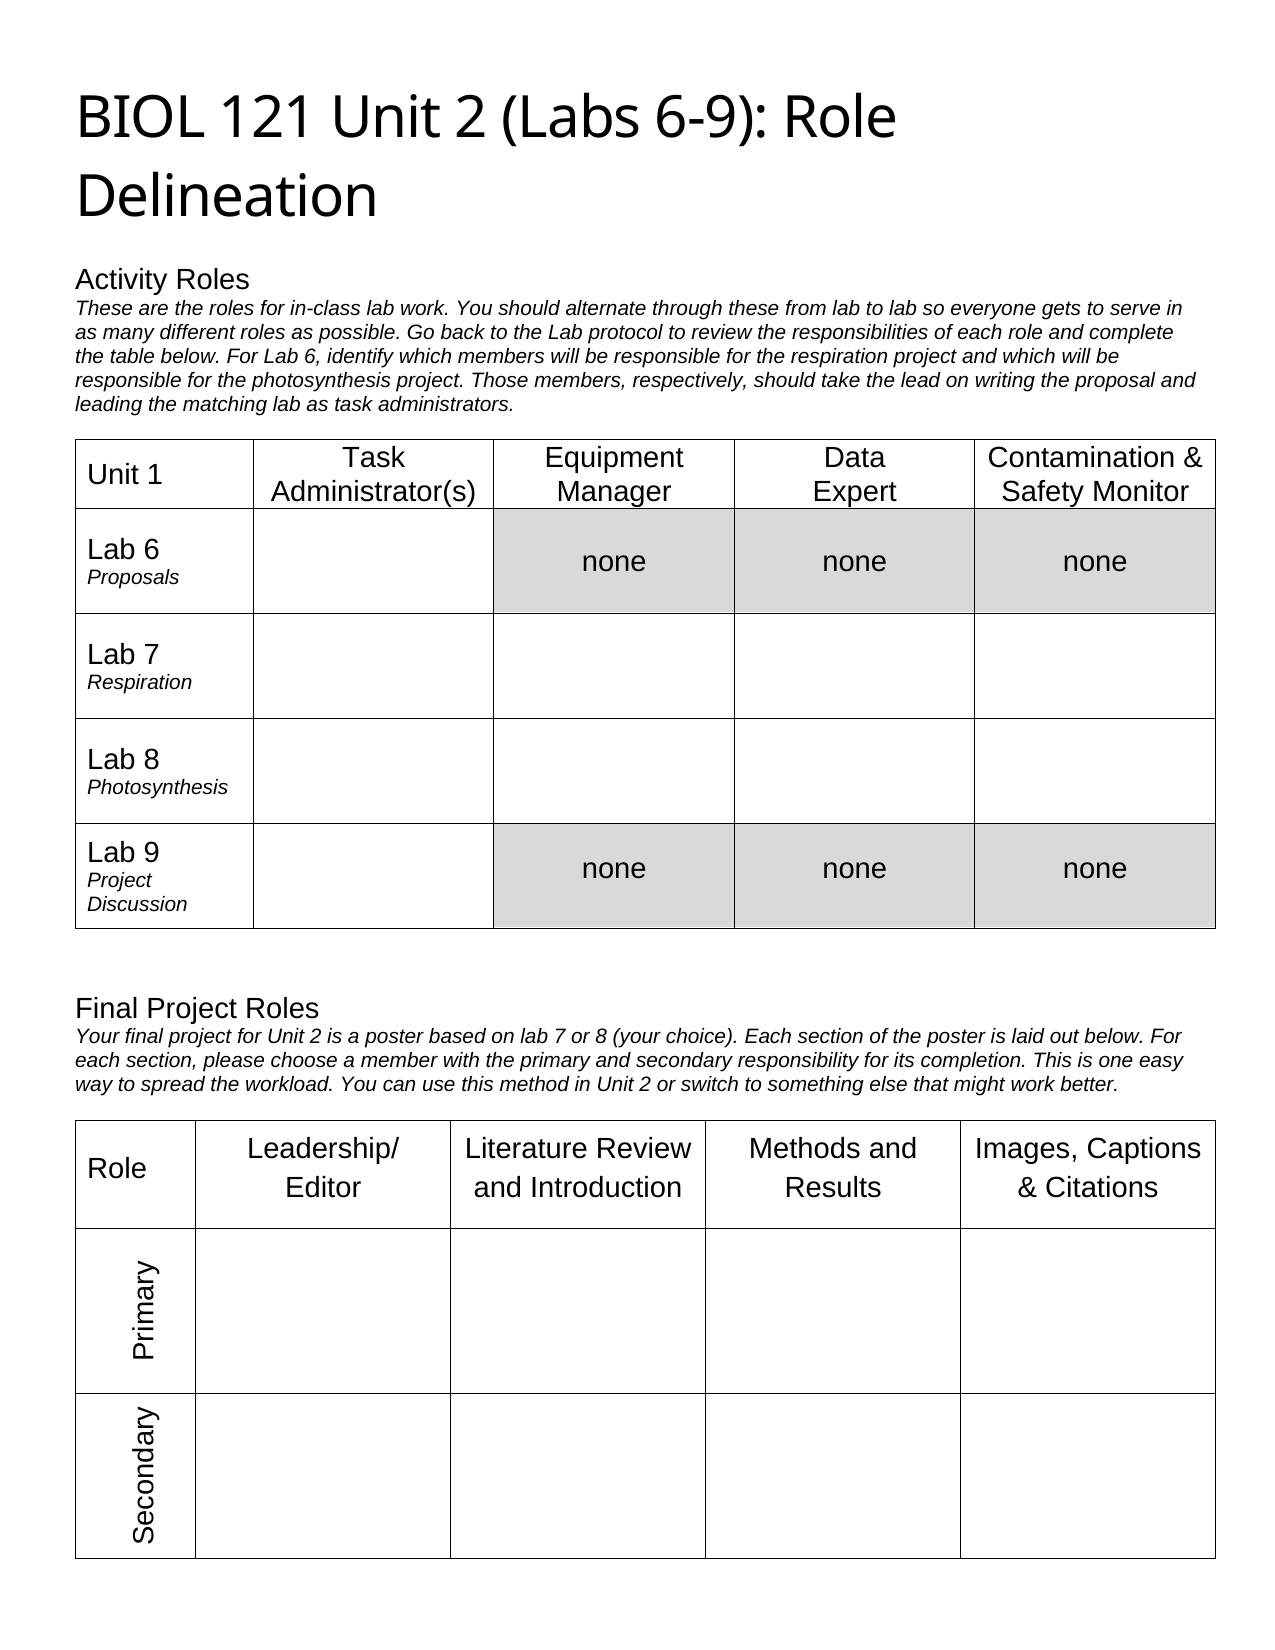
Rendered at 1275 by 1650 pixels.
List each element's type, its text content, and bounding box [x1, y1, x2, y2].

table_cell [735, 719, 974, 822]
table_header Images, Captions & Citations [961, 1121, 1215, 1228]
table_cell [735, 614, 974, 717]
table_cell Lab 7 Respiration [76, 614, 253, 717]
table_cell Primary [76, 1229, 195, 1393]
table_cell Lab 9 Project Discussion [76, 824, 253, 927]
table_cell [254, 509, 493, 612]
table_header Methods and Results [706, 1121, 960, 1228]
table_cell none [494, 509, 734, 612]
table_header Task Administrator(s) [254, 440, 493, 507]
table_cell [961, 1394, 1215, 1558]
table_cell Lab 6 Proposals [76, 509, 253, 612]
table_cell none [735, 824, 974, 927]
table_cell [451, 1394, 705, 1558]
table_cell [975, 614, 1215, 717]
text Your final project for Unit 2 is a poster based on lab 7 or 8 (your choice). Each section of the poster is laid out below. For each section, please choose a member with the primary and secondary responsibility for its completion. This is one easy way to spread the workload. You can use this method in Unit 2 or switch to something else that might work better. [75, 1024, 1200, 1096]
table_cell Lab 8 Photosynthesis [76, 719, 253, 822]
table_cell [451, 1229, 705, 1393]
table_cell [196, 1229, 450, 1393]
table_header Unit 1 [76, 440, 253, 507]
table_cell none [975, 824, 1215, 927]
text These are the roles for in-class lab work. You should alternate through these from lab to lab so everyone gets to serve in as many different roles as possible. Go back to the Lab protocol to review the responsibilities of each role and complete the table below. For Lab 6, identify which members will be responsible for the respiration project and which will be responsible for the photosynthesis project. Those members, respectively, should take the lead on writing the proposal and leading the matching lab as task administrators. [75, 296, 1200, 415]
table_header Literature Review and Introduction [451, 1121, 705, 1228]
text Final Project Roles [75, 991, 1200, 1024]
table_header Role [76, 1121, 195, 1228]
table_cell none [494, 824, 734, 927]
table_header Contamination & Safety Monitor [975, 440, 1215, 507]
table_cell [706, 1229, 960, 1393]
table_cell [254, 614, 493, 717]
table_cell [254, 824, 493, 927]
table_cell [975, 719, 1215, 822]
table_header Equipment Manager [494, 440, 734, 507]
table_cell Secondary [76, 1394, 195, 1558]
table_cell [961, 1229, 1215, 1393]
table_cell [494, 614, 734, 717]
table_cell none [735, 509, 974, 612]
table_cell [254, 719, 493, 822]
table_cell [196, 1394, 450, 1558]
table_header Leadership/ Editor [196, 1121, 450, 1228]
table_cell [706, 1394, 960, 1558]
text Activity Roles [75, 262, 1200, 296]
table_cell none [975, 509, 1215, 612]
table_cell [494, 719, 734, 822]
table_header Data Expert [735, 440, 974, 507]
title BIOL 121 Unit 2 (Labs 6-9): Role Delineation [75, 75, 1200, 234]
